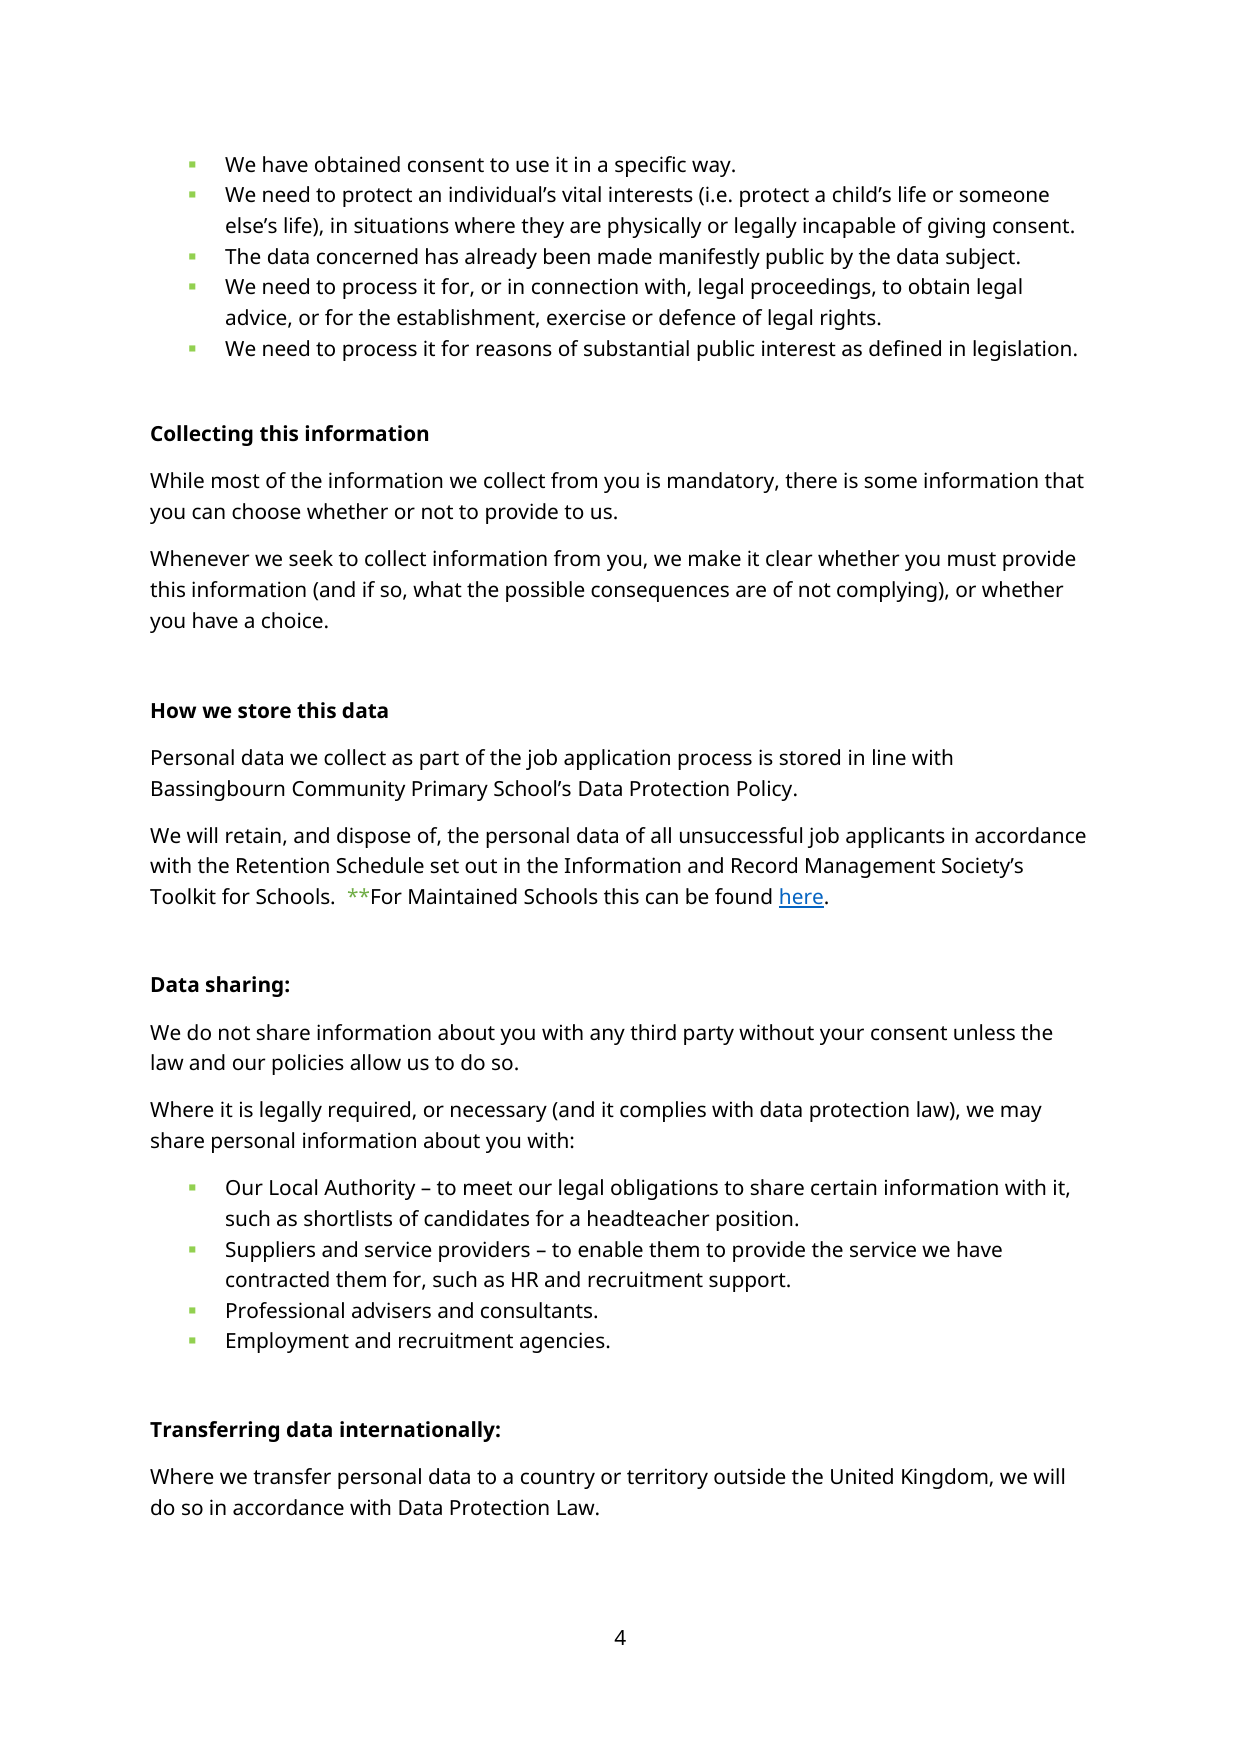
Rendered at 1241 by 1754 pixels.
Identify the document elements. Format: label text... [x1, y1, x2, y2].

list Employment and recruitment agencies. [187, 1327, 1090, 1355]
list We need to process it for reasons of substantial public interest as defined in legislation. [187, 334, 1090, 362]
text While most of the information we collect from you is mandatory, there is some information that you can choose whether or not to provide to us. [150, 467, 1090, 526]
text We will retain, and dispose of, the personal data of all unsuccessful job applicants in accordance with the Retention Schedule set out in the Information and Record Management Society’s Toolkit for Schools. **For Maintained Schools this can be found here. [150, 821, 1090, 911]
text Whenever we seek to collect information from you, we make it clear whether you must provide this information (and if so, what the possible consequences are of not complying), or whether you have a choice. [150, 544, 1090, 634]
text Data sharing: [150, 970, 1090, 999]
list We need to process it for, or in connection with, legal proceedings, to obtain legal advice, or for the establishment, exercise or defence of legal rights. [187, 272, 1090, 332]
text Personal data we collect as part of the job application process is stored in line with Bassingbourn Community Primary School’s Data Protection Policy. [150, 743, 1090, 802]
list We have obtained consent to use it in a specific way. [187, 150, 1090, 178]
list Suppliers and service providers – to enable them to provide the service we have contracted them for, such as HR and recruitment support. [187, 1235, 1090, 1294]
text Where it is legally required, or necessary (and it complies with data protection law), we may share personal information about you with: [150, 1096, 1090, 1155]
text Transferring data internationally: [150, 1415, 1090, 1443]
text Where we transfer personal data to a country or territory outside the United Kingdom, we will do so in accordance with Data Protection Law. [150, 1462, 1090, 1521]
text How we store this data [150, 696, 1090, 724]
list Our Local Authority – to meet our legal obligations to share certain information with it, such as shortlists of candidates for a headteacher position. [187, 1173, 1090, 1233]
list We need to protect an individual’s vital interests (i.e. protect a child’s life or someone else’s life), in situations where they are physically or legally incapable of giving consent. [187, 181, 1090, 240]
list The data concerned has already been made manifestly public by the data subject. [187, 242, 1090, 270]
list Professional advisers and consultants. [187, 1296, 1090, 1324]
text Collecting this information [150, 419, 1090, 448]
text We do not share information about you with any third party without your consent unless the law and our policies allow us to do so. [150, 1018, 1090, 1077]
